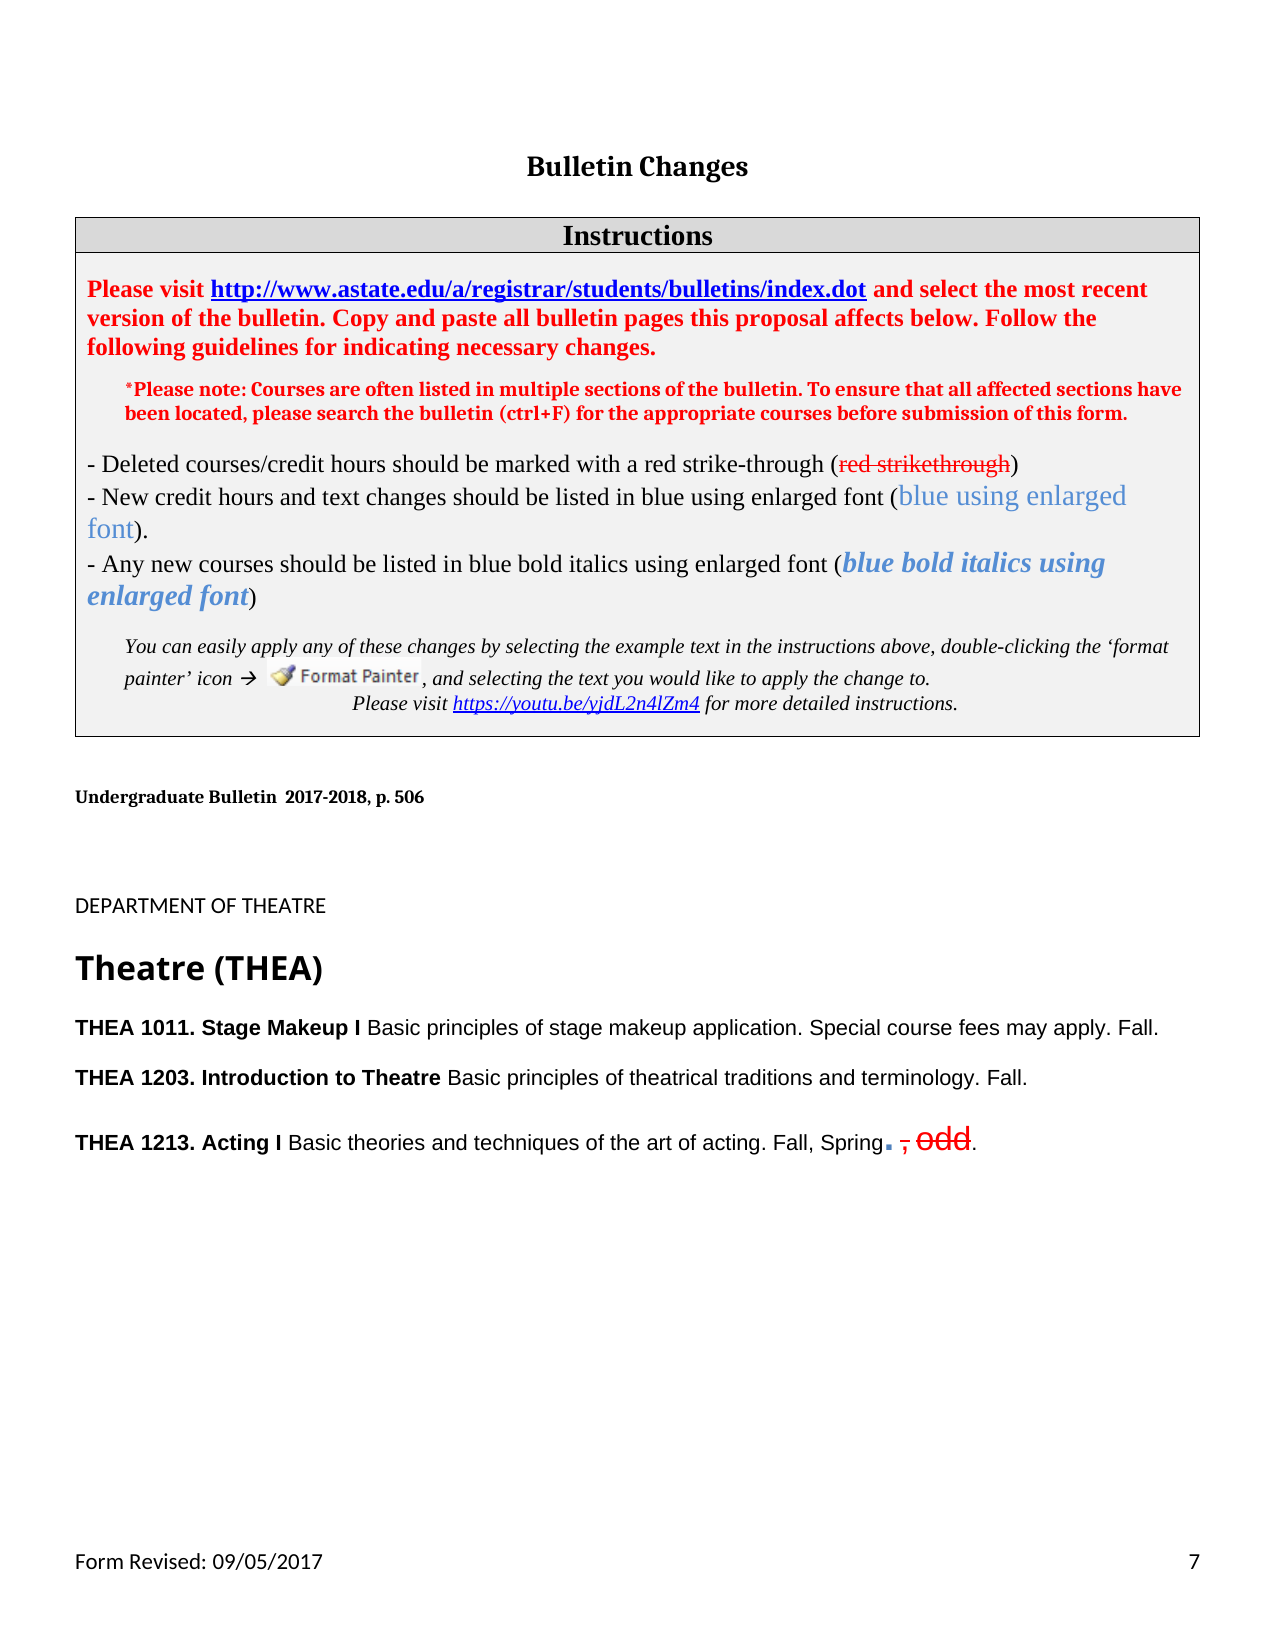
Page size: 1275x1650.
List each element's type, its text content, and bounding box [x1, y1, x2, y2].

text Bulletin Changes [75, 150, 1200, 183]
text Undergraduate Bulletin 2017-2018, p. 506 [75, 787, 1200, 808]
table_cell Please visit http://www.astate.edu/a/registrar/students/bulletins/index.dot and select the most recent version of the bulletin. Copy and paste all bulletin pages this proposal affects below. Follow the following guidelines for indicating necessary changes. *Please note: Courses are often listed in multiple sections of the bulletin. To ensure that all affected sections have been located, please search the bulletin (ctrl+F) for the appropriate courses before submission of this form. - Deleted courses/credit hours should be marked with a red strike-through (red strikethrough) - New credit hours and text changes should be listed in blue using enlarged font (blue using enlarged font). - Any new courses should be listed in blue bold italics using enlarged font (blue bold italics using enlarged font) You can easily apply any of these changes by selecting the example text in the instructions above, double-clicking the ‘format painter’ icon , and selecting the text you would like to apply the change to. Please visit https://youtu.be/yjdL2n4lZm4 for more detailed instructions. [76, 253, 1199, 736]
table_header Instructions [76, 218, 1199, 252]
picture [266, 657, 422, 686]
